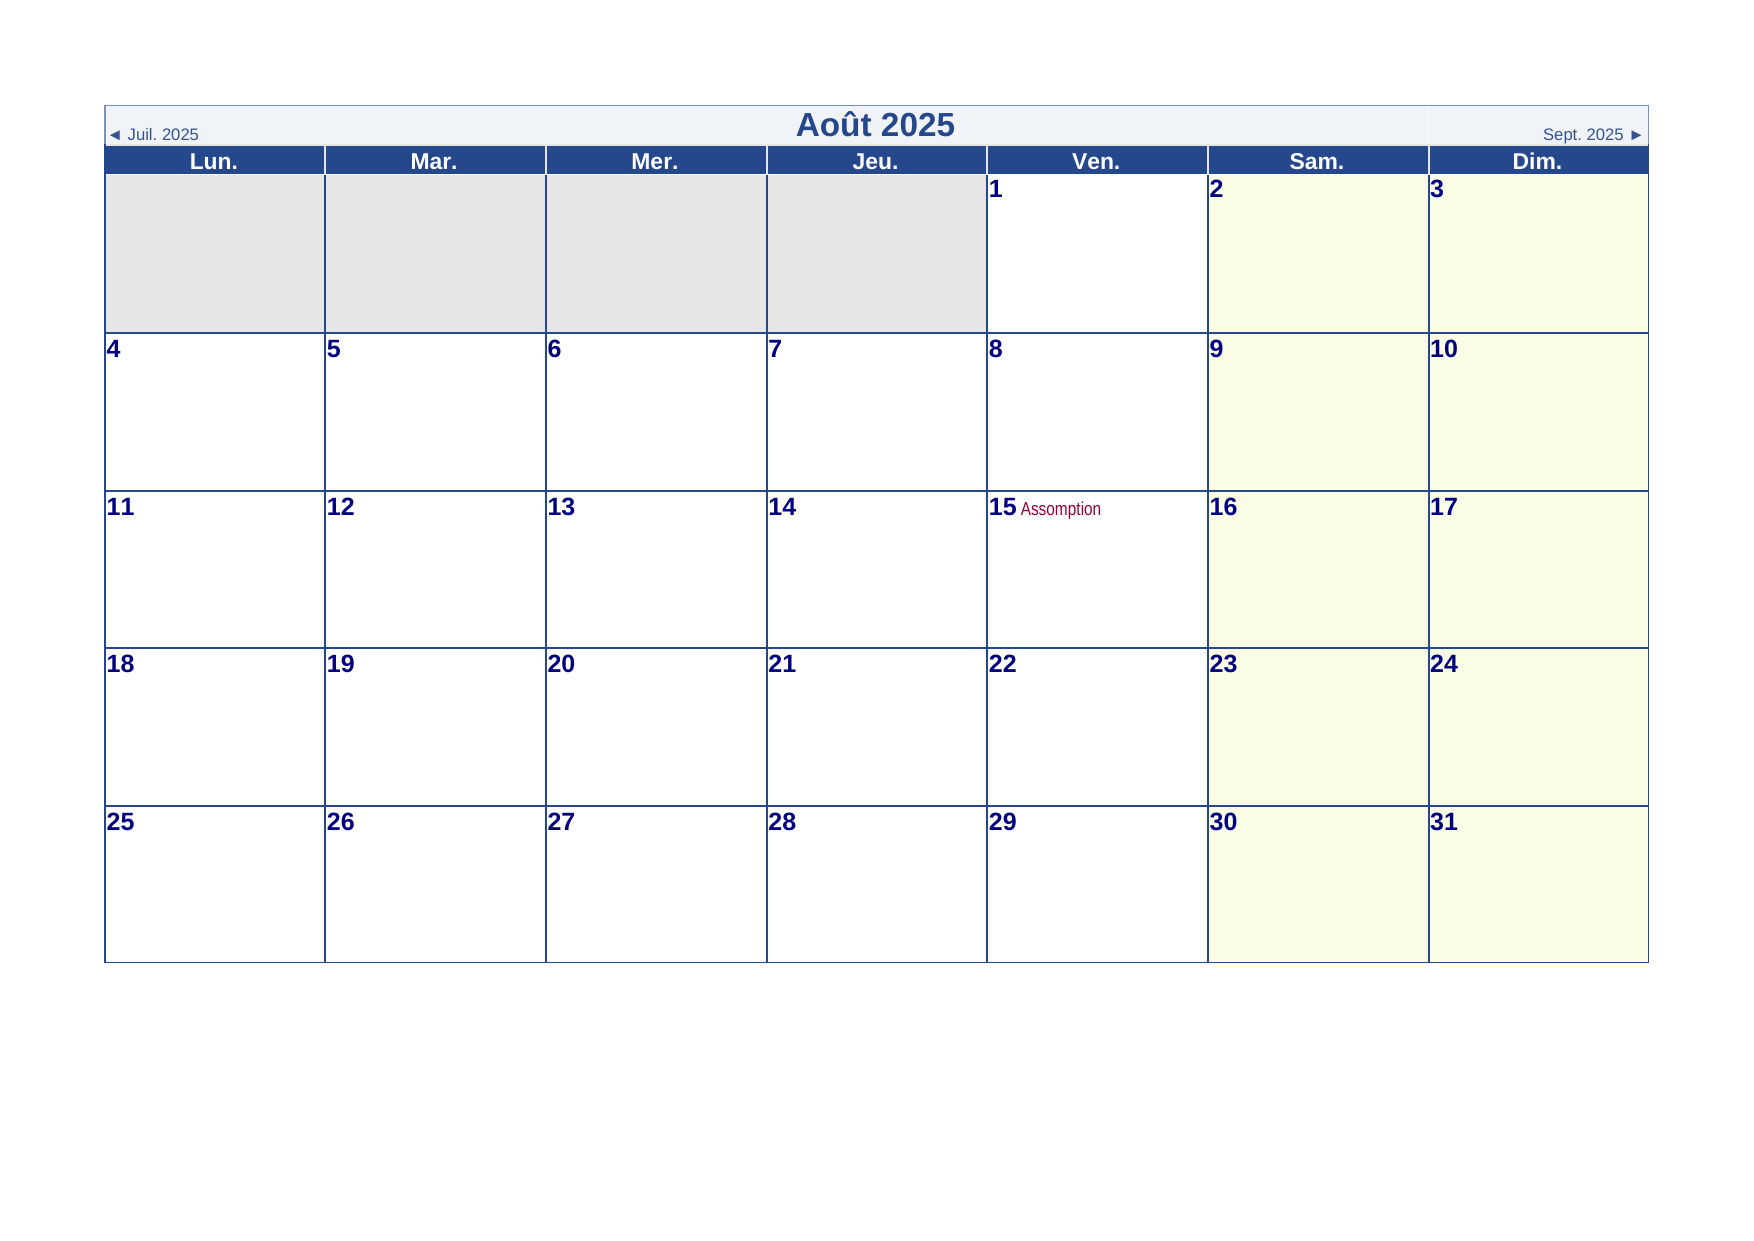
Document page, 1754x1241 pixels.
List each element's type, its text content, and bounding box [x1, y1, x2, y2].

table_cell 31 [1430, 807, 1648, 962]
table_cell 10 [1430, 334, 1648, 489]
table_cell 29 [988, 807, 1207, 962]
table_cell [106, 175, 324, 332]
table_cell 4 [106, 334, 324, 489]
table_cell 26 [326, 807, 545, 962]
table_cell Lun. [106, 146, 324, 174]
table_cell 24 [1430, 649, 1648, 804]
table_cell 21 [768, 649, 986, 804]
table_cell Mer. [547, 146, 766, 174]
table_cell Jeu. [768, 146, 986, 174]
table_cell 19 [326, 649, 545, 804]
table_header Sept. 2025 ► [1429, 106, 1648, 144]
table_cell Ven. [988, 146, 1207, 174]
table_cell 18 [106, 649, 324, 804]
table_cell 7 [768, 334, 986, 489]
table_cell 14 [768, 492, 986, 647]
table_cell 2 [1209, 175, 1428, 332]
table_cell 12 [326, 492, 545, 647]
table_cell 1 [988, 175, 1207, 332]
table_cell 15 Assomption [988, 492, 1207, 647]
table_cell 22 [988, 649, 1207, 804]
table_cell 6 [547, 334, 766, 489]
table_cell Dim. [1430, 146, 1648, 174]
table_cell 17 [1430, 492, 1648, 647]
table_cell 27 [547, 807, 766, 962]
table_cell 9 [1209, 334, 1428, 489]
table_cell [547, 175, 766, 332]
table_cell Mar. [326, 146, 545, 174]
table_cell 5 [326, 334, 545, 489]
table_cell 30 [1209, 807, 1428, 962]
table_cell 16 [1209, 492, 1428, 647]
table_cell Sam. [1209, 146, 1428, 174]
table_cell [326, 175, 545, 332]
table_cell 23 [1209, 649, 1428, 804]
table_cell 3 [1430, 175, 1648, 332]
table_cell [768, 175, 986, 332]
table_cell 28 [768, 807, 986, 962]
table_header ◄ Juil. 2025 [106, 106, 325, 144]
table_cell 20 [547, 649, 766, 804]
table_cell 11 [106, 492, 324, 647]
table_cell 8 [988, 334, 1207, 489]
table_cell 13 [547, 492, 766, 647]
table_header Août 2025 [325, 106, 1428, 144]
table_cell 25 [106, 807, 324, 962]
